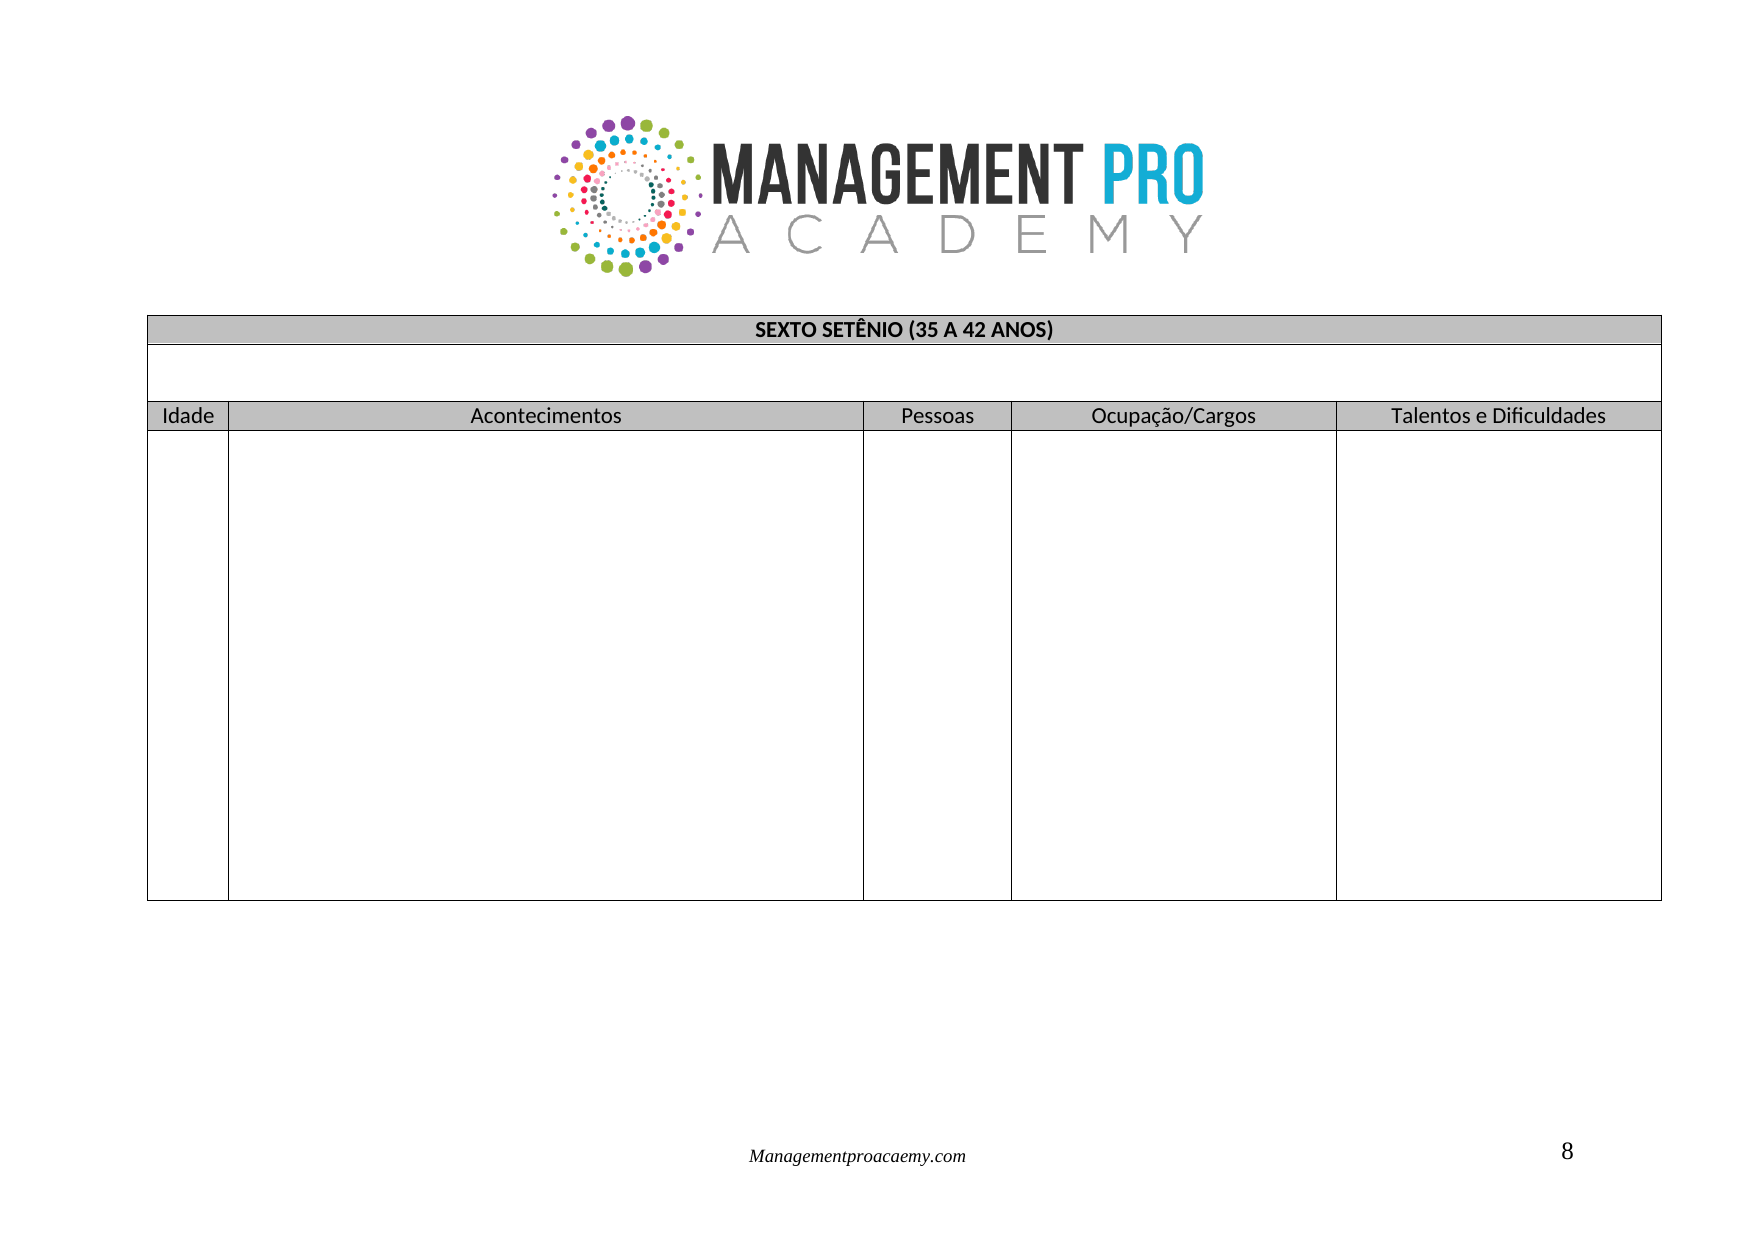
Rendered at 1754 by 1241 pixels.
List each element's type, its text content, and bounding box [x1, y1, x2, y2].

table_cell [148, 431, 228, 900]
table_cell [1012, 431, 1336, 900]
table_cell Pessoas [864, 402, 1011, 430]
table_cell Ocupação/Cargos [1012, 402, 1336, 430]
table_cell Talentos e Dificuldades [1337, 402, 1661, 430]
table_cell Acontecimentos [229, 402, 863, 430]
table_cell [229, 431, 863, 900]
table_cell [148, 345, 1661, 401]
table_cell [1337, 431, 1661, 900]
table_cell [864, 431, 1011, 900]
table_header SEXTO SETÊNIO ( 42 ANOS) [148, 316, 1661, 343]
table_cell Idade [148, 402, 228, 430]
picture [524, 93, 1230, 286]
